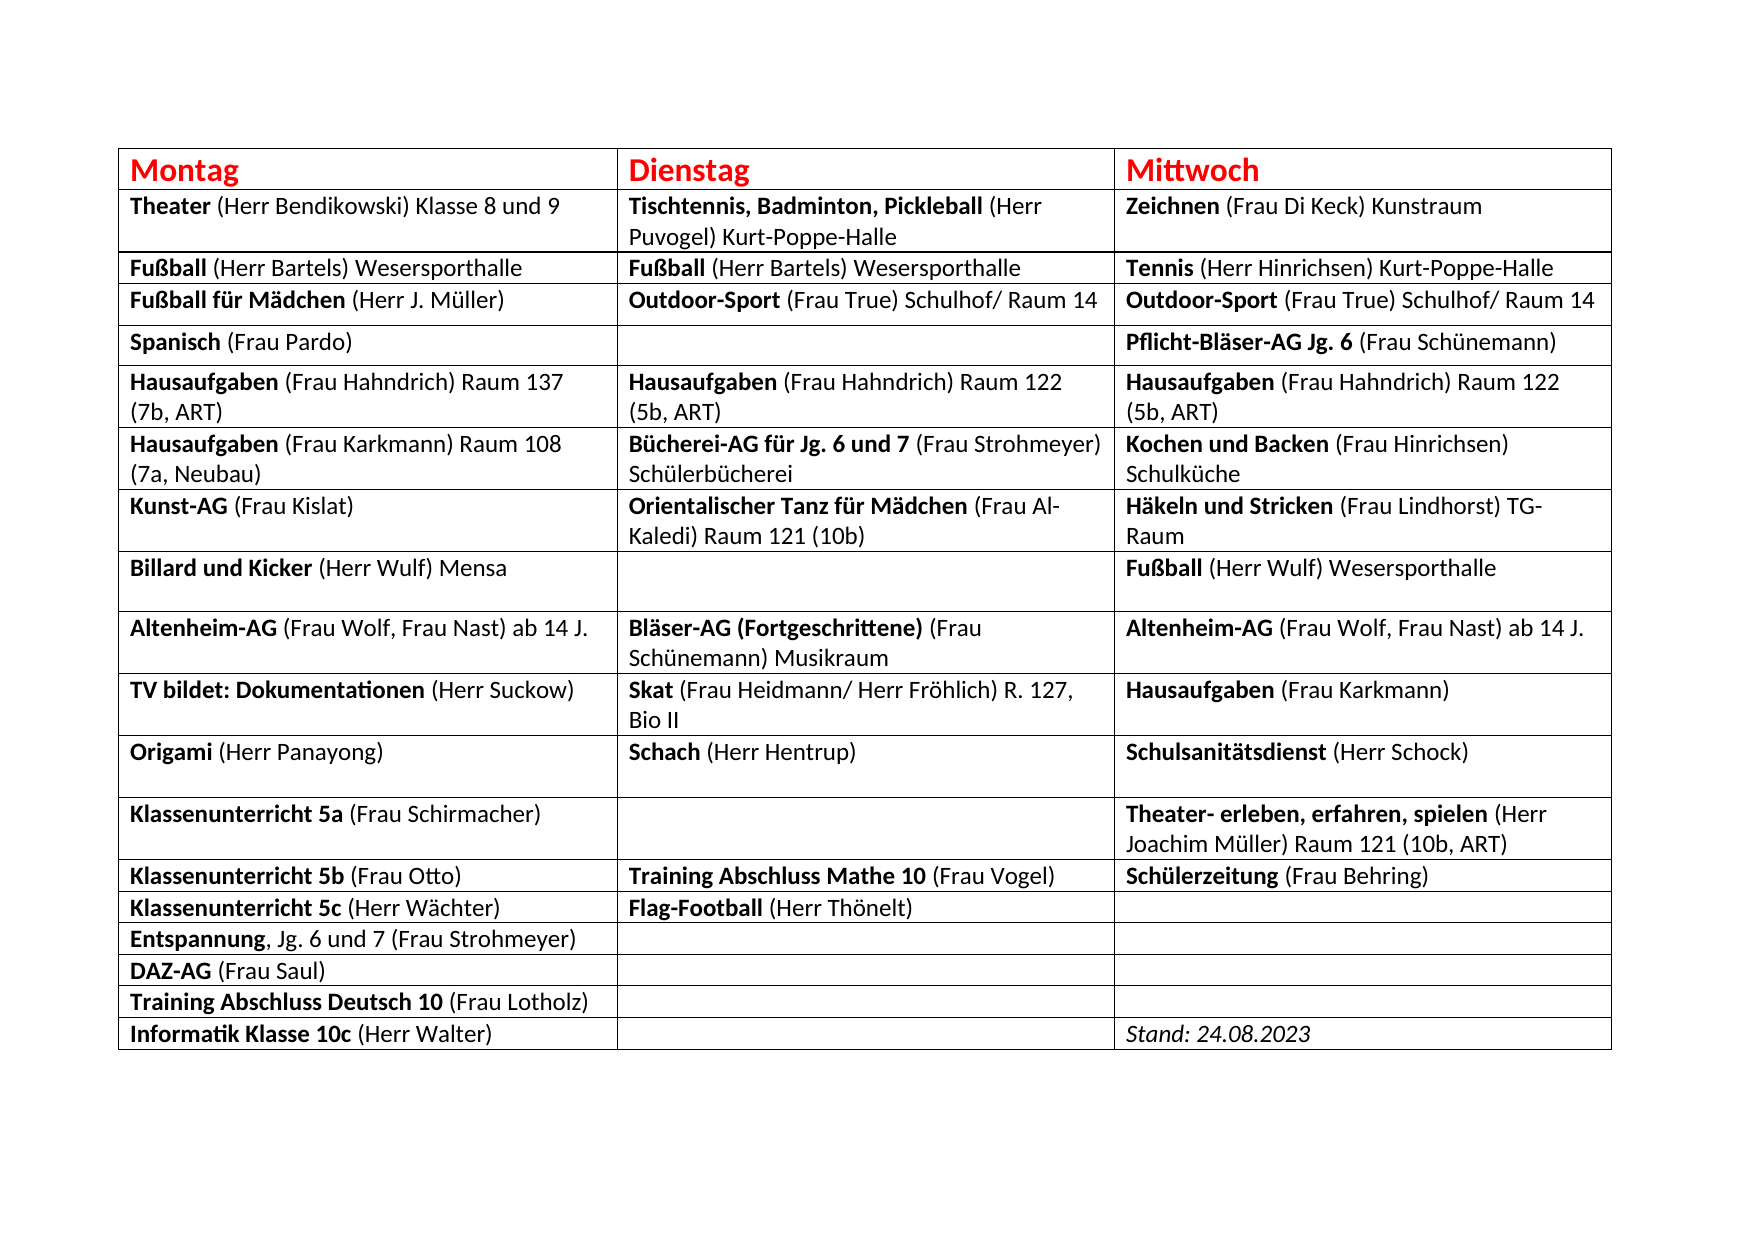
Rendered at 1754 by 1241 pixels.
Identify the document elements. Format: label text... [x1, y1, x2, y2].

table_cell Hausaufgaben (Frau Karkmann) Raum 108 (7a, Neubau) [119, 428, 617, 489]
table_cell Fußball (Herr Bartels) Wesersporthalle [618, 253, 1114, 283]
table_cell Flag-Football (Herr Thönelt) [618, 892, 1114, 922]
table_cell Klassenunterricht 5a (Frau Schirmacher) [119, 798, 617, 859]
table_cell Altenheim-AG (Frau Wolf, Frau Nast) ab 14 J. [119, 612, 617, 673]
table_cell Hausaufgaben (Frau Hahndrich) Raum 137 (7b, ART) [119, 366, 617, 427]
table_cell Outdoor-Sport (Frau True) Schulhof/ Raum 14 [1115, 284, 1611, 325]
table_cell Bläser-AG (Fortgeschrittene) (Frau Schünemann) Musikraum [618, 612, 1114, 673]
table_cell Informatik Klasse 10c (Herr Walter) [119, 1018, 617, 1048]
table_cell [618, 1018, 1114, 1048]
table_cell Kunst-AG (Frau Kislat) [119, 490, 617, 551]
table_cell Klassenunterricht 5b (Frau Otto) [119, 860, 617, 891]
table_cell [1115, 892, 1611, 922]
table_cell Fußball (Herr Wulf) Wesersporthalle [1115, 552, 1611, 611]
table_cell Tischtennis, Badminton, Pickleball (Herr Puvogel) Kurt-Poppe-Halle [618, 190, 1114, 251]
table_cell [618, 326, 1114, 365]
table_cell Theater (Herr Bendikowski) Klasse 8 und 9 [119, 190, 617, 251]
table_cell Häkeln und Stricken (Frau Lindhorst) TG-Raum [1115, 490, 1611, 551]
table_cell [618, 986, 1114, 1017]
table_cell TV bildet: Dokumentationen (Herr Suckow) [119, 674, 617, 735]
table_cell Klassenunterricht 5c (Herr Wächter) [119, 892, 617, 922]
table_cell Bücherei-AG für Jg. 6 und 7 (Frau Strohmeyer) Schülerbücherei [618, 428, 1114, 489]
table_cell Outdoor-Sport (Frau True) Schulhof/ Raum 14 [618, 284, 1114, 325]
table_cell Altenheim-AG (Frau Wolf, Frau Nast) ab 14 J. [1115, 612, 1611, 673]
table_cell Kochen und Backen (Frau Hinrichsen) Schulküche [1115, 428, 1611, 489]
table_cell Tennis (Herr Hinrichsen) Kurt-Poppe-Halle [1115, 253, 1611, 283]
table_cell Hausaufgaben (Frau Karkmann) [1115, 674, 1611, 735]
table_cell Hausaufgaben (Frau Hahndrich) Raum 122 (5b, ART) [1115, 366, 1611, 427]
table_cell [1115, 955, 1611, 985]
table_cell Theater- erleben, erfahren, spielen (Herr Joachim Müller) Raum 121 (10b, ART) [1115, 798, 1611, 859]
table_header Montag [119, 149, 617, 189]
table_cell Entspannung, Jg. 6 und 7 (Frau Strohmeyer) [119, 923, 617, 954]
table_cell [618, 923, 1114, 954]
table_cell Fußball (Herr Bartels) Wesersporthalle [119, 253, 617, 283]
table_cell Schülerzeitung (Frau Behring) [1115, 860, 1611, 891]
table_cell Schulsanitätsdienst (Herr Schock) [1115, 736, 1611, 797]
table_cell Skat (Frau Heidmann/ Herr Fröhlich) R. 127, Bio II [618, 674, 1114, 735]
table_cell [1115, 923, 1611, 954]
table_cell Pflicht-Bläser-AG Jg. 6 (Frau Schünemann) [1115, 326, 1611, 365]
table_header Mittwoch [1115, 149, 1611, 189]
table_cell Fußball für Mädchen (Herr J. Müller) [119, 284, 617, 325]
table_cell Schach (Herr Hentrup) [618, 736, 1114, 797]
table_cell [1115, 986, 1611, 1017]
table_cell Origami (Herr Panayong) [119, 736, 617, 797]
table_cell Training Abschluss Mathe 10 (Frau Vogel) [618, 860, 1114, 891]
table_cell Hausaufgaben (Frau Hahndrich) Raum 122 (5b, ART) [618, 366, 1114, 427]
table_cell Training Abschluss Deutsch 10 (Frau Lotholz) [119, 986, 617, 1017]
table_cell DAZ-AG (Frau Saul) [119, 955, 617, 985]
table_cell Billard und Kicker (Herr Wulf) Mensa [119, 552, 617, 611]
table_cell Orientalischer Tanz für Mädchen (Frau Al-Kaledi) Raum 121 (10b) [618, 490, 1114, 551]
table_cell Zeichnen (Frau Di Keck) Kunstraum [1115, 190, 1611, 251]
table_header Dienstag [618, 149, 1114, 189]
table_cell [618, 552, 1114, 611]
table_cell [618, 955, 1114, 985]
table_cell Stand: 24.08.2023 [1115, 1018, 1611, 1048]
table_cell [618, 798, 1114, 859]
table_cell Spanisch (Frau Pardo) [119, 326, 617, 365]
